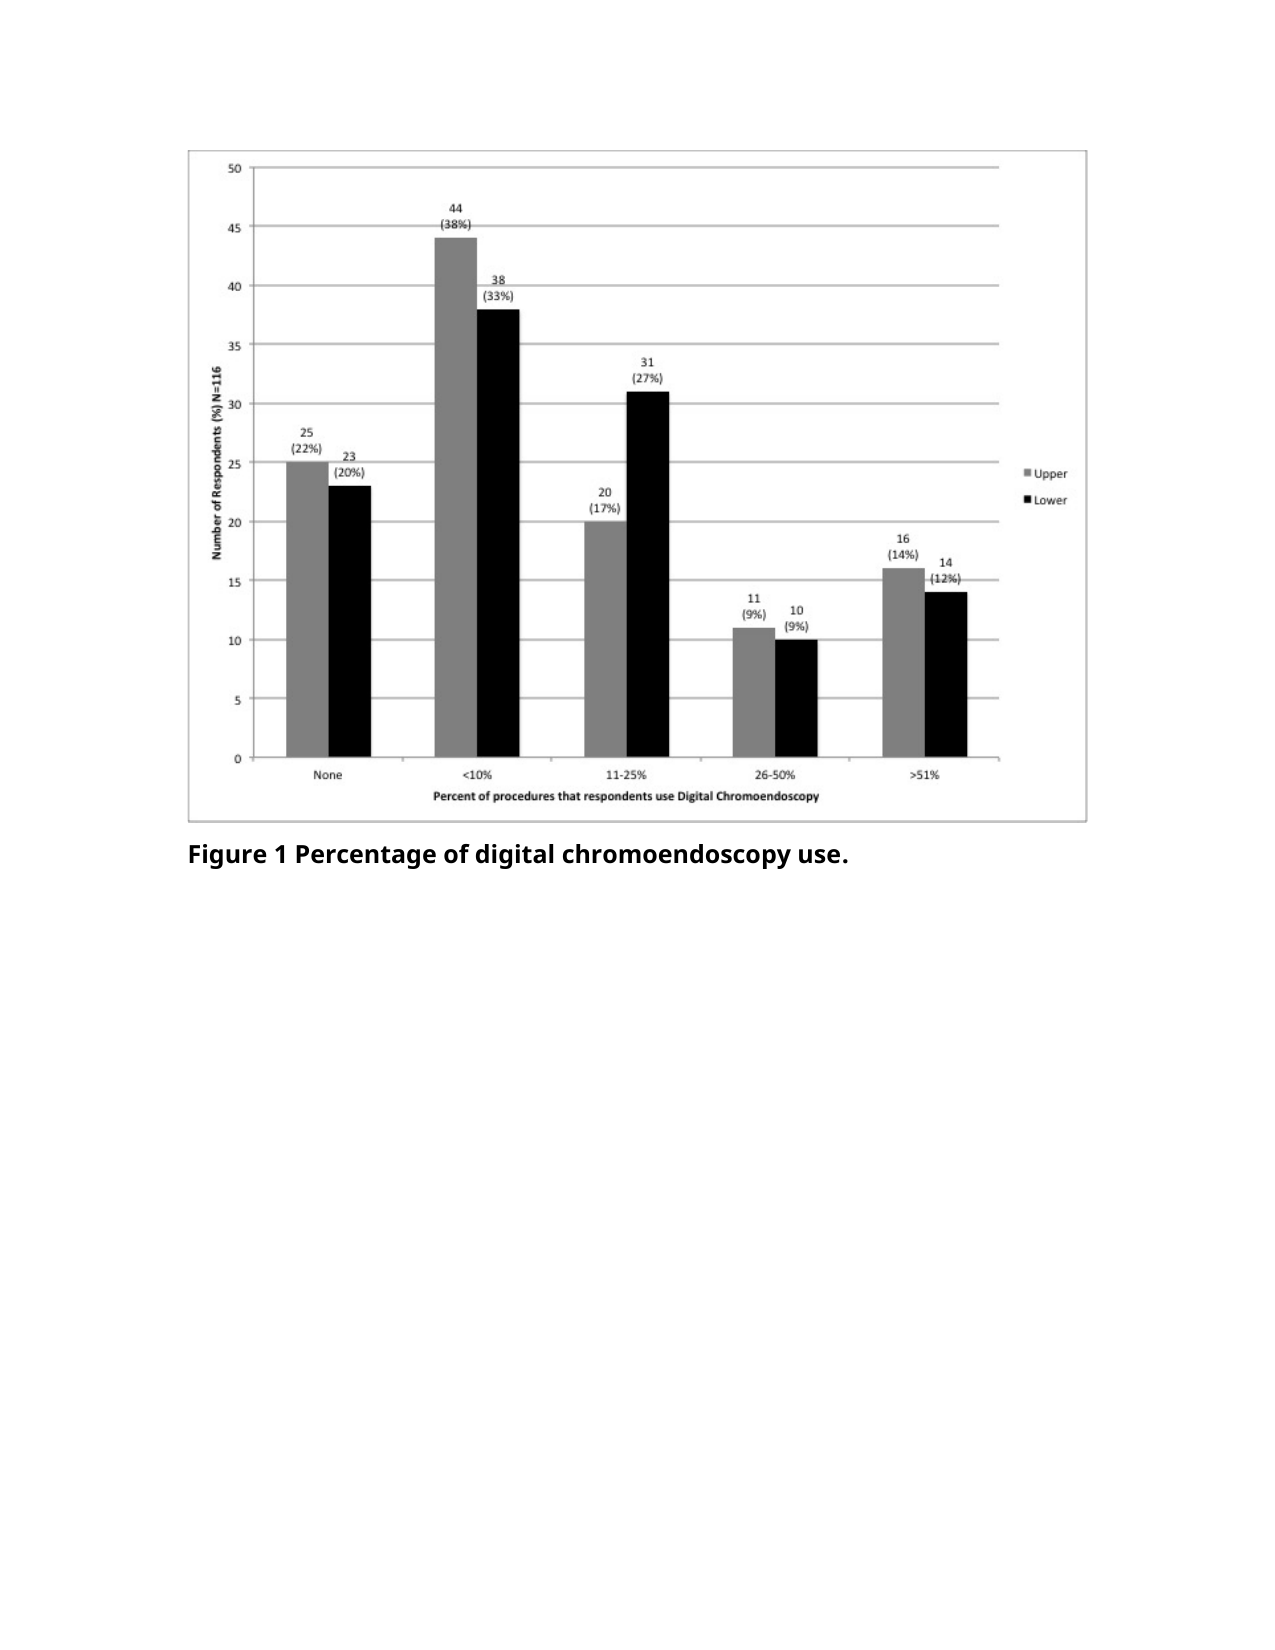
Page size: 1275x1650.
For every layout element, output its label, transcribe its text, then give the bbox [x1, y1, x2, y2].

text Figure 1 Percentage of digital chromoendoscopy use. [187, 837, 1087, 871]
picture [187, 150, 1088, 823]
